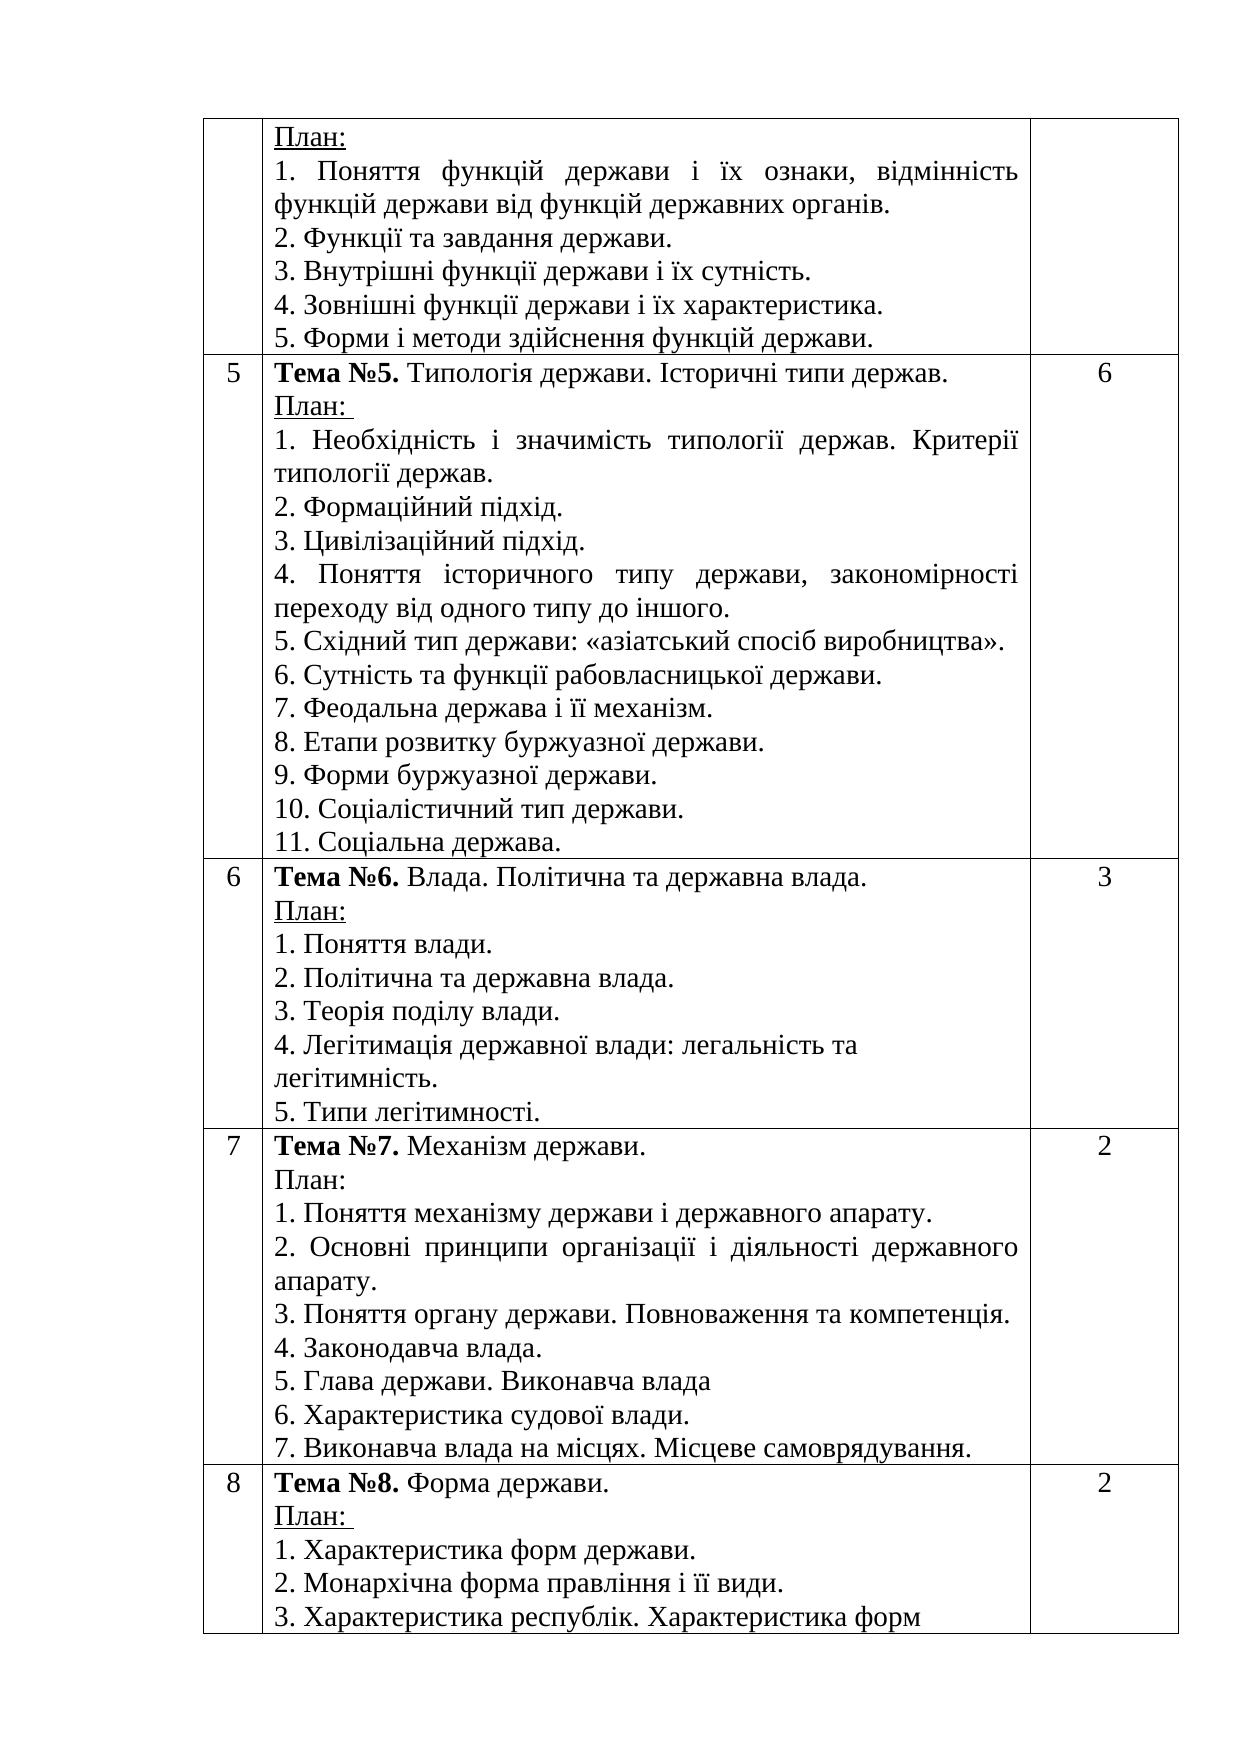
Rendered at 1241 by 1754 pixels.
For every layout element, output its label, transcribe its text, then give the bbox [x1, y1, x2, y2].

table_cell 2 [1031, 1465, 1178, 1633]
table_cell 4 [204, 119, 262, 354]
table_cell 3 [1031, 859, 1178, 1127]
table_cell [263, 1465, 1030, 1633]
table_cell 8 [204, 1465, 262, 1633]
table_cell 6 [1031, 355, 1178, 858]
table_cell 6 [204, 859, 262, 1127]
table_cell Тема №5. Типологія держави. Історичні типи держав. План: 1. Необхідність і значимість типології держав. Критерії типології держав. 2. Формаційний підхід. 3. Цивілізаційний підхід. 4. Поняття історичного типу держави, закономірності переходу від одного типу до іншого. 5. Східний тип держави: «азіатський спосіб виробництва». 6. Сутність та функції рабовласницької держави. 7. Феодальна держава і її механізм. 8. Етапи розвитку буржуазної держави. 9. Форми буржуазної держави. 10. Соціалістичний тип держави. 11. Соціальна держава. [263, 355, 1030, 858]
table_cell Тема №6. Влада. Політична та державна влада. План: 1. Поняття влади. 2. Політична та державна влада. 3. Теорія поділу влади. 4. Легітимація державної влади: легальність та легітимність. 5. Типи легітимності. [263, 859, 1030, 1127]
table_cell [263, 119, 1030, 354]
table_cell 2 [1031, 119, 1178, 354]
table_cell 7 [204, 1129, 262, 1464]
table_cell 5 [204, 355, 262, 858]
table_cell 2 [1031, 1129, 1178, 1464]
table_cell Тема №7. Механізм держави. План: 1. Поняття механізму держави і державного апарату. 2. Основні принципи організації і діяльності державного апарату. 3. Поняття органу держави. Повноваження та компетенція. 4. Законодавча влада. 5. Глава держави. Виконавча влада 6. Характеристика судової влади. 7. Виконавча влада на місцях. Місцеве самоврядування. [263, 1129, 1030, 1464]
